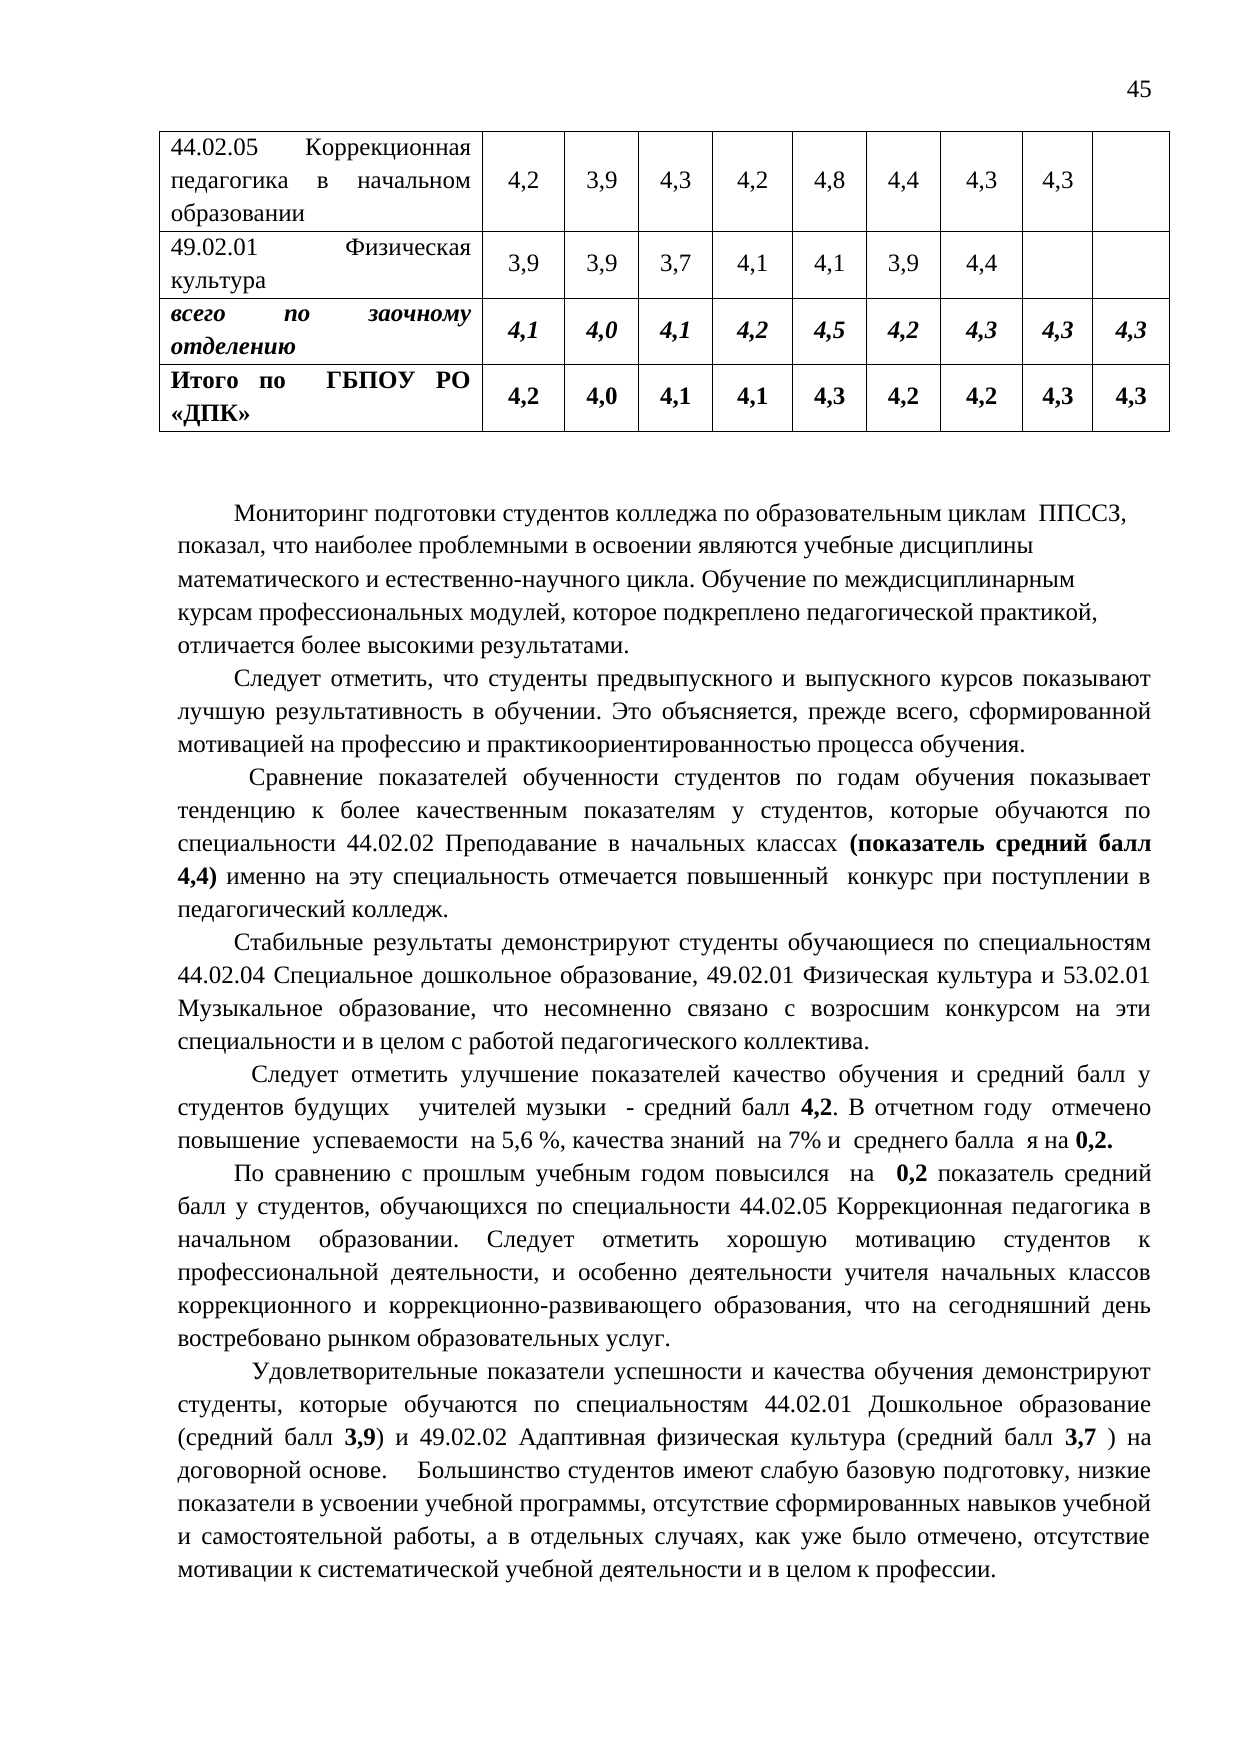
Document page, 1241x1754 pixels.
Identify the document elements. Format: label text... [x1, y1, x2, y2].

table_cell 4,0 [565, 365, 638, 431]
table_cell 4,1 [483, 299, 564, 364]
table_cell 4,3 [1023, 132, 1092, 231]
table_cell 3,9 [867, 232, 940, 297]
table_cell 4,2 [941, 365, 1022, 431]
table_cell [1093, 232, 1169, 297]
table_cell 4,2 [483, 132, 564, 231]
table_cell 4,2 [867, 365, 940, 431]
text Стабильные результаты демонстрируют студенты обучающиеся по специальностям 44.02.04 Специальное дошкольное образование, 49.02.01 Физическая культура и 53.02.01 Музыкальное образование, что несомненно связано с возросшим конкурсом на эти специальности и в целом с работой педагогического коллектива. [177, 927, 1152, 1055]
table_cell всего по заочному отделению [160, 299, 482, 364]
table_cell 3,7 [639, 232, 712, 297]
table_cell [1093, 132, 1169, 231]
table_cell 4,1 [713, 365, 792, 431]
text Сравнение показателей обученности студентов по годам обучения показывает тенденцию к более качественным показателям у студентов, которые обучаются по специальности 44.02.02 Преподавание в начальных классах (показатель средний балл 4,4) именно на эту специальность отмечается повышенный конкурс при поступлении в педагогический колледж. [177, 762, 1152, 923]
table_cell 4,3 [1093, 299, 1169, 364]
table_cell 4,2 [713, 132, 792, 231]
text Следует отметить, что студенты предвыпускного и выпускного курсов показывают лучшую результативность в обучении. Это объясняется, прежде всего, сформированной мотивацией на профессию и практикоориентированностью процесса обучения. [177, 663, 1152, 757]
text Удовлетворительные показатели успешности и качества обучения демонстрируют студенты, которые обучаются по специальностям 44.02.01 Дошкольное образование (средний балл 3,9) и 49.02.02 Адаптивная физическая культура (средний балл 3,7 ) на договорной основе. Большинство студентов имеют слабую базовую подготовку, низкие показатели в усвоении учебной программы, отсутствие сформированных навыков учебной и самостоятельной работы, а в отдельных случаях, как уже было отмечено, отсутствие мотивации к систематической учебной деятельности и в целом к профессии. [177, 1356, 1152, 1583]
table_cell 3,9 [483, 232, 564, 297]
text Следует отметить улучшение показателей качество обучения и средний балл у студентов будущих учителей музыки - средний балл 4,2. В отчетном году отмечено повышение успеваемости на 5,6 %, качества знаний на 7% и среднего балла я на 0,2. [177, 1059, 1152, 1154]
table_cell 4,1 [793, 232, 866, 297]
table_cell 4,3 [793, 365, 866, 431]
table_cell 3,9 [565, 232, 638, 297]
table_cell 4,1 [713, 232, 792, 297]
table_cell [1023, 232, 1092, 297]
table_cell 4,0 [565, 299, 638, 364]
table_cell 4,3 [639, 132, 712, 231]
text По сравнению с прошлым учебным годом повысился на 0,2 показатель средний балл у студентов, обучающихся по специальности 44.02.05 Коррекционная педагогика в начальном образовании. Следует отметить хорошую мотивацию студентов к профессиональной деятельности, и особенно деятельности учителя начальных классов коррекционного и коррекционно-развивающего образования, что на сегодняшний день востребовано рынком образовательных услуг. [177, 1158, 1152, 1352]
table_cell 4,2 [483, 365, 564, 431]
table_cell 4,8 [793, 132, 866, 231]
table_cell 44.02.05 Коррекционная педагогика в начальном образовании [160, 132, 482, 231]
text Мониторинг подготовки студентов колледжа по образовательным циклам ППССЗ, показал, что наиболее проблемными в освоении являются учебные дисциплины математического и естественно-научного цикла. Обучение по междисциплинарным курсам профессиональных модулей, которое подкреплено педагогической практикой, отличается более высокими результатами. [177, 498, 1152, 658]
table_cell 4,4 [867, 132, 940, 231]
table_cell 4,5 [793, 299, 866, 364]
table_cell 4,1 [639, 299, 712, 364]
table_cell 4,2 [867, 299, 940, 364]
table_cell 4,3 [941, 299, 1022, 364]
table_cell 4,4 [941, 232, 1022, 297]
table_cell 4,2 [713, 299, 792, 364]
table_cell 4,3 [941, 132, 1022, 231]
table_cell 4,3 [1023, 299, 1092, 364]
table_cell 4,3 [1093, 365, 1169, 431]
table_cell 4,3 [1023, 365, 1092, 431]
table_cell 4,1 [639, 365, 712, 431]
table_cell 3,9 [565, 132, 638, 231]
table_cell Итого по ГБПОУ РО «ДПК» [160, 365, 482, 431]
table_cell 49.02.01 Физическая культура [160, 232, 482, 297]
